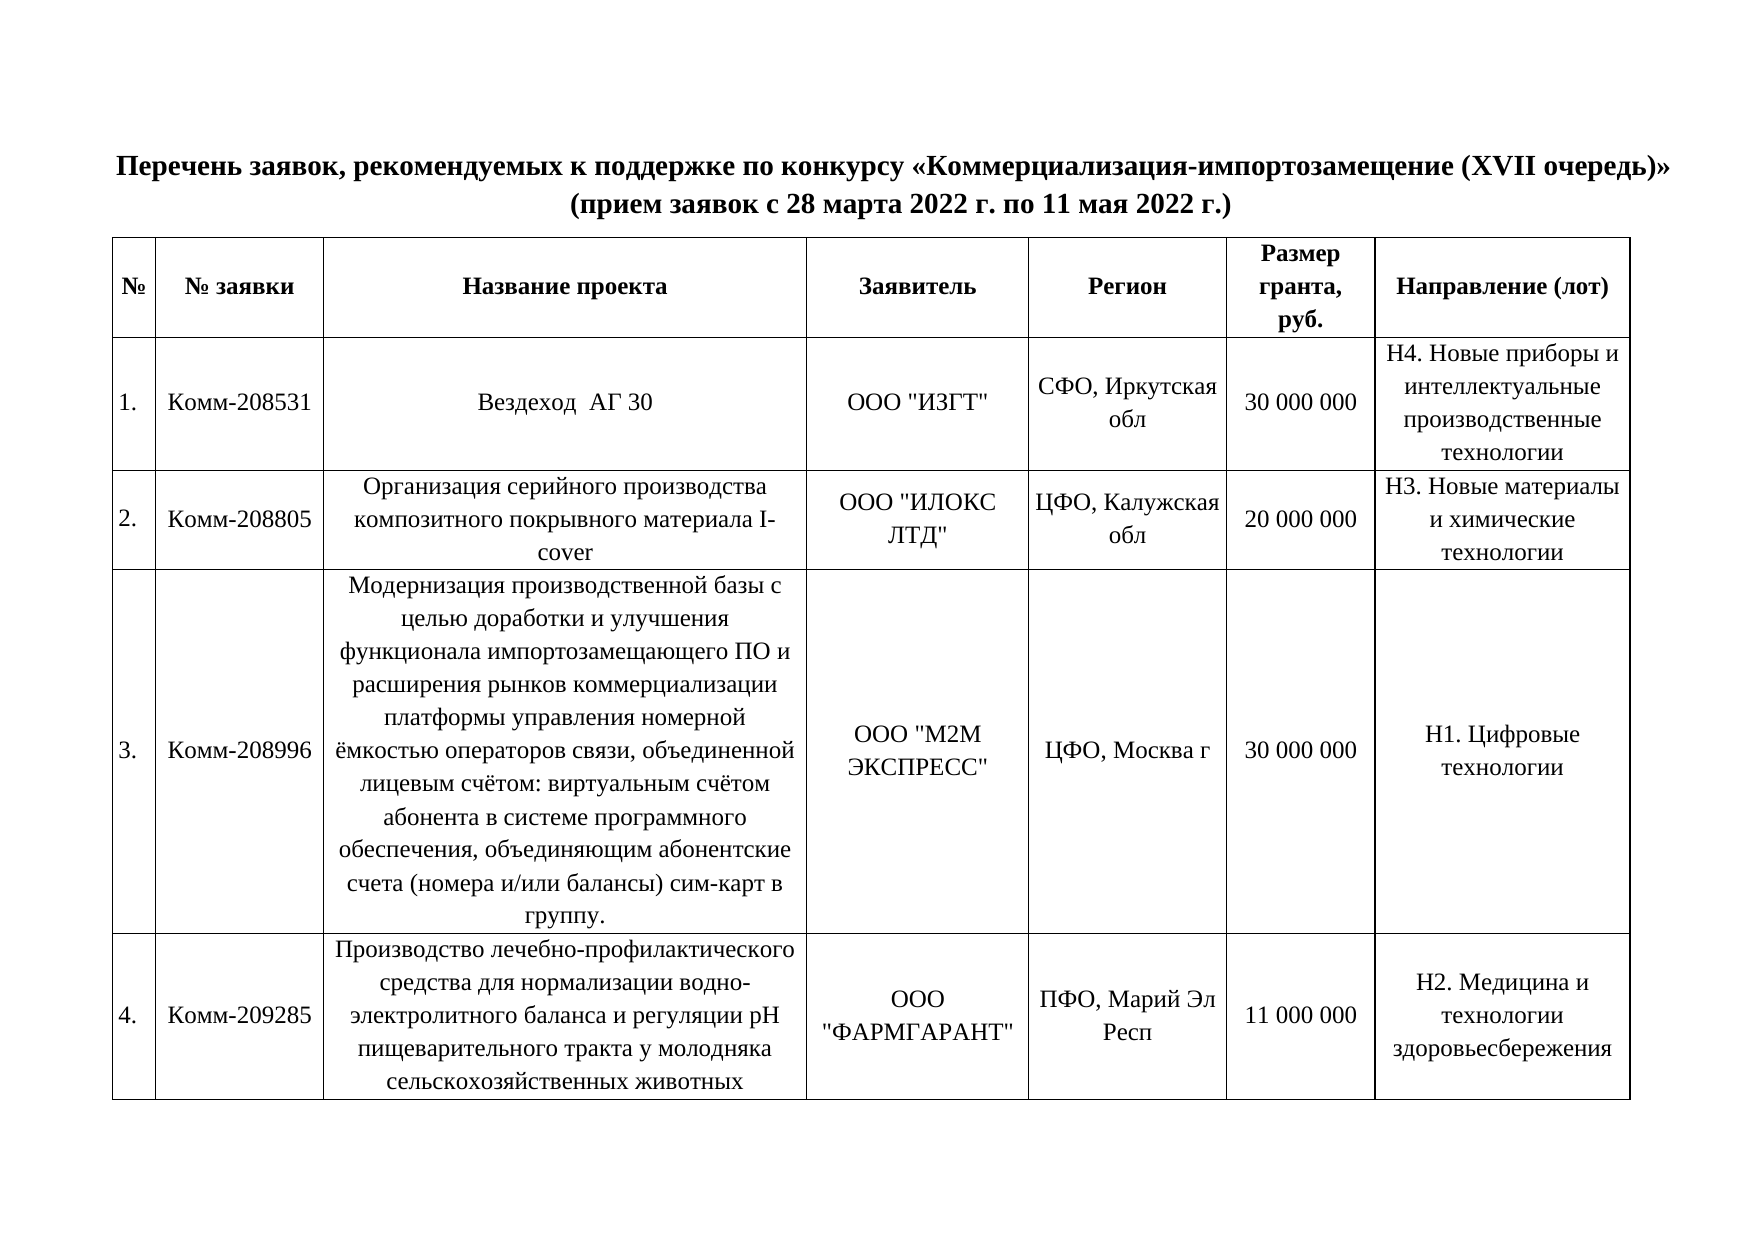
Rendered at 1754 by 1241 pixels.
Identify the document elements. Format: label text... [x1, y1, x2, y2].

table_cell ООО "М2М ЭКСПРЕСС" [807, 570, 1028, 933]
table_cell Производство лечебно-профилактического средства для нормализации водно-электролитного баланса и регуляции рН пищеварительного тракта у молодняка сельскохозяйственных животных [324, 934, 806, 1099]
table_cell СФО, Иркутская обл [1029, 338, 1226, 470]
table_cell ПФО, Марий Эл Респ [1029, 934, 1226, 1099]
table_cell Организация серийного производства композитного покрывного материала I-cover [324, 471, 806, 569]
table_header № [113, 238, 155, 337]
table_cell Комм-208531 [156, 338, 323, 470]
table_cell 11 000 000 [1227, 934, 1374, 1099]
table_cell [113, 338, 155, 470]
table_cell ООО "ИЛОКС ЛТД" [807, 471, 1028, 569]
table_cell [113, 570, 155, 933]
text Перечень заявок, рекомендуемых к поддержке по конкурсу «Коммерциализация-импортозамещение (XVII очередь)» (прием заявок с 28 марта 2022 г. по 11 мая 2022 г.) [103, 148, 1683, 220]
table_cell 20 000 000 [1227, 471, 1374, 569]
table_cell Комм-208805 [156, 471, 323, 569]
table_cell Комм-208996 [156, 570, 323, 933]
table_header Регион [1029, 238, 1226, 337]
table_cell 30 000 000 [1227, 570, 1374, 933]
table_cell ЦФО, Калужская обл [1029, 471, 1226, 569]
table_cell Модернизация производственной базы с целью доработки и улучшения функционала импортозамещающего ПО и расширения рынков коммерциализации платформы управления номерной ёмкостью операторов связи, объединенной лицевым счётом: виртуальным счётом абонента в системе программного обеспечения, объединяющим абонентские счета (номера и/или балансы) сим-карт в группу. [324, 570, 806, 933]
table_cell 30 000 000 [1227, 338, 1374, 470]
table_header Заявитель [807, 238, 1028, 337]
table_cell ООО "ИЗГТ" [807, 338, 1028, 470]
table_header Название проекта [324, 238, 806, 337]
table_cell ООО "ФАРМГАРАНТ" [807, 934, 1028, 1099]
table_header Направление (лот) [1376, 238, 1629, 337]
table_header Размер гранта, руб. [1227, 238, 1374, 337]
table_cell Вездеход АГ 30 [324, 338, 806, 470]
table_cell Н4. Новые приборы и интеллектуальные производственные технологии [1376, 338, 1629, 470]
table_cell [113, 934, 155, 1099]
table_cell Н1. Цифровые технологии [1376, 570, 1629, 933]
table_header № заявки [156, 238, 323, 337]
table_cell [1376, 934, 1629, 1099]
table_cell ЦФО, Москва г [1029, 570, 1226, 933]
table_cell [113, 471, 155, 569]
table_cell Н3. Новые материалы и химические технологии [1376, 471, 1629, 569]
table_cell Комм-209285 [156, 934, 323, 1099]
